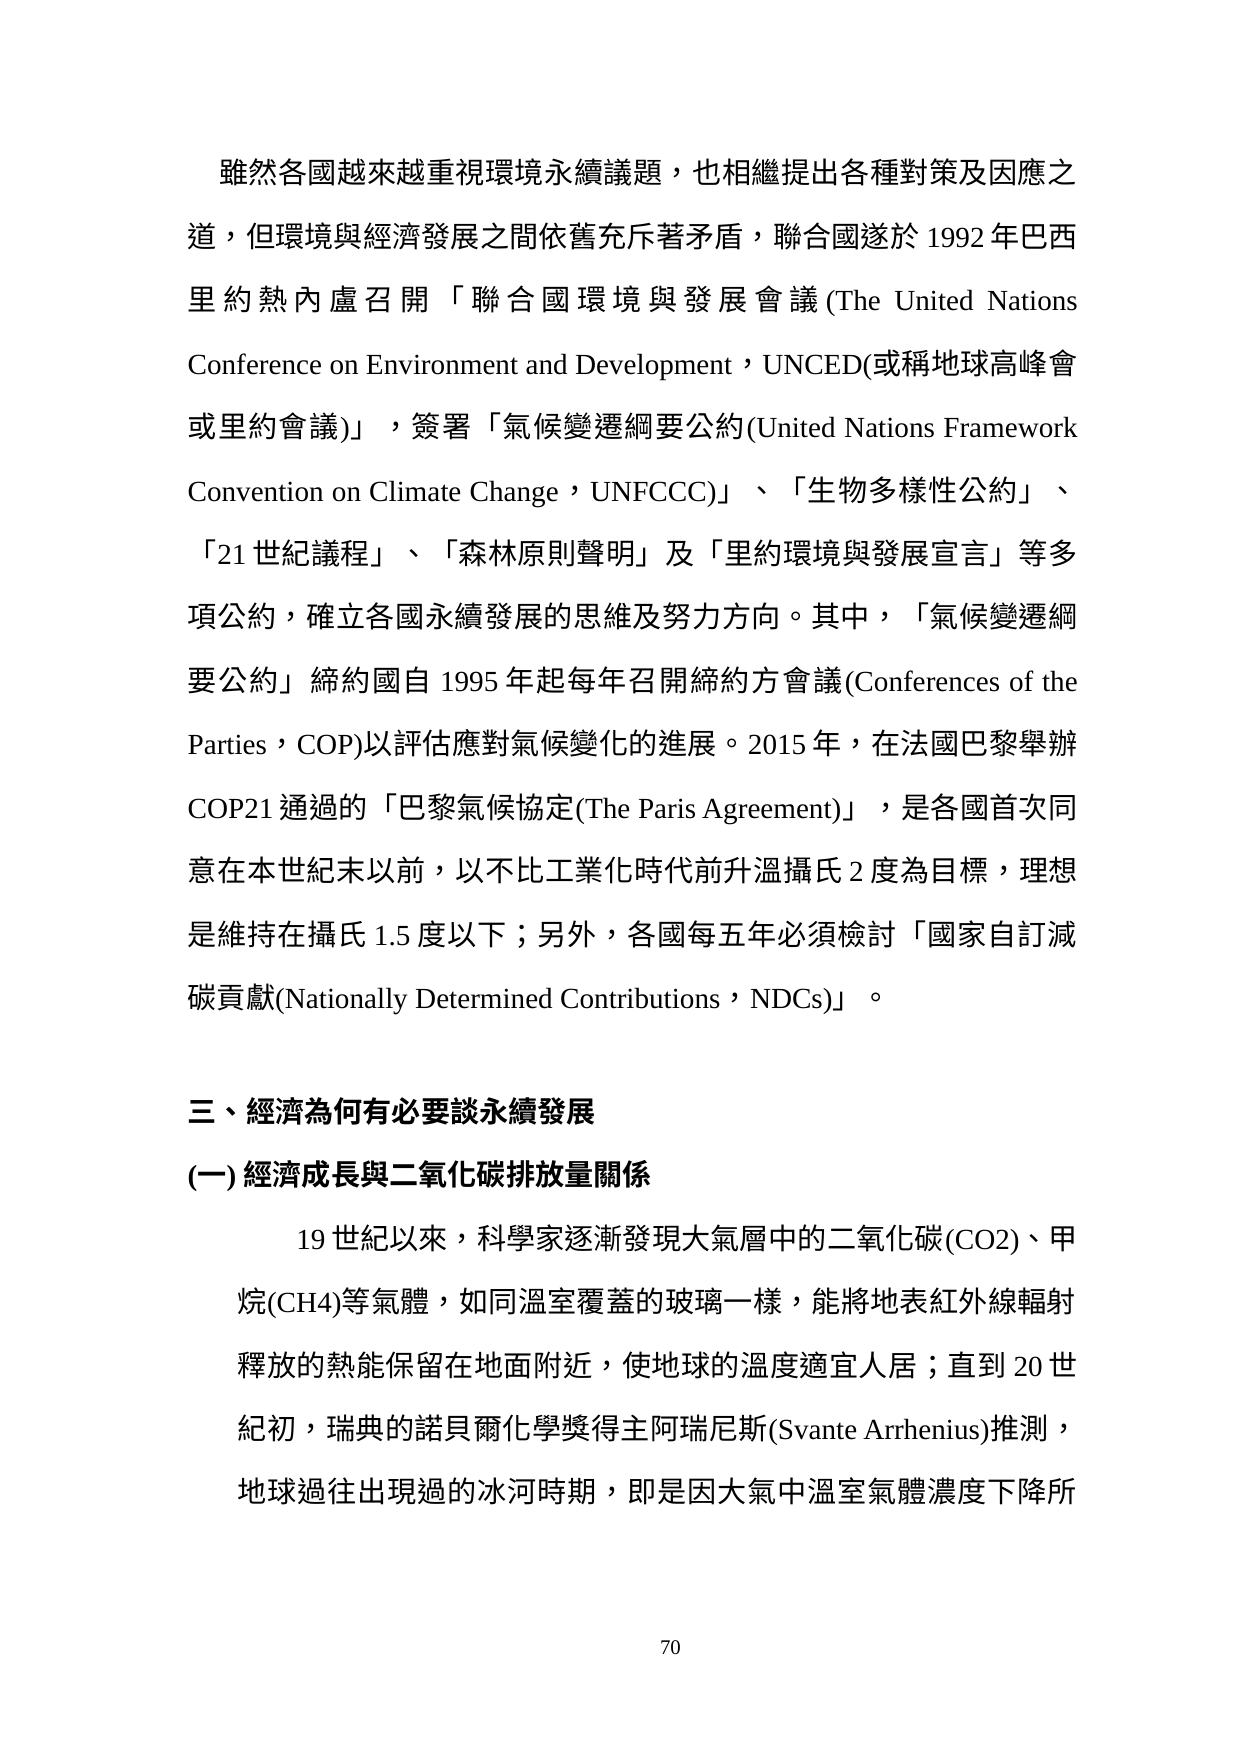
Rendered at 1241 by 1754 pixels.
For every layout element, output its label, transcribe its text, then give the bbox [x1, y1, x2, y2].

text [237, 1215, 1078, 1511]
text (一) 經濟成長與二氧化碳排放量關係 [187, 1152, 1078, 1194]
text 雖然各國越來越重視環境永續議題，也相繼提出各種對策及因應之道，但環境與經濟發展之間依舊充斥著矛盾，聯合國遂於1992年巴西里約熱內盧召開「聯合國環境與發展會議(The United Nations Conference on Environment and Development，UNCED(或稱地球高峰會或里約會議)」，簽署「氣候變遷綱要公約(United Nations Framework Convention on Climate Change，UNFCCC)」、「生物多樣性公約」、「21世紀議程」、「森林原則聲明」及「里約環境與發展宣言」等多項公約，確立各國永續發展的思維及努力方向。其中，「氣候變遷綱要公約」締約國自1995年起每年召開締約方會議(Conferences of the Parties，COP)以評估應對氣候變化的進展。2015年，在法國巴黎舉辦COP21通過的「巴黎氣候協定(The Paris Agreement)」，是各國首次同意在本世紀末以前，以不比工業化時代前升溫攝氏2度為目標，理想是維持在攝氏1.5度以下；另外，各國每五年必須檢討「國家自訂減碳貢獻(Nationally Determined Contributions，NDCs)」。 [187, 150, 1078, 1017]
text 三、經濟為何有必要談永續發展 [187, 1088, 1078, 1131]
